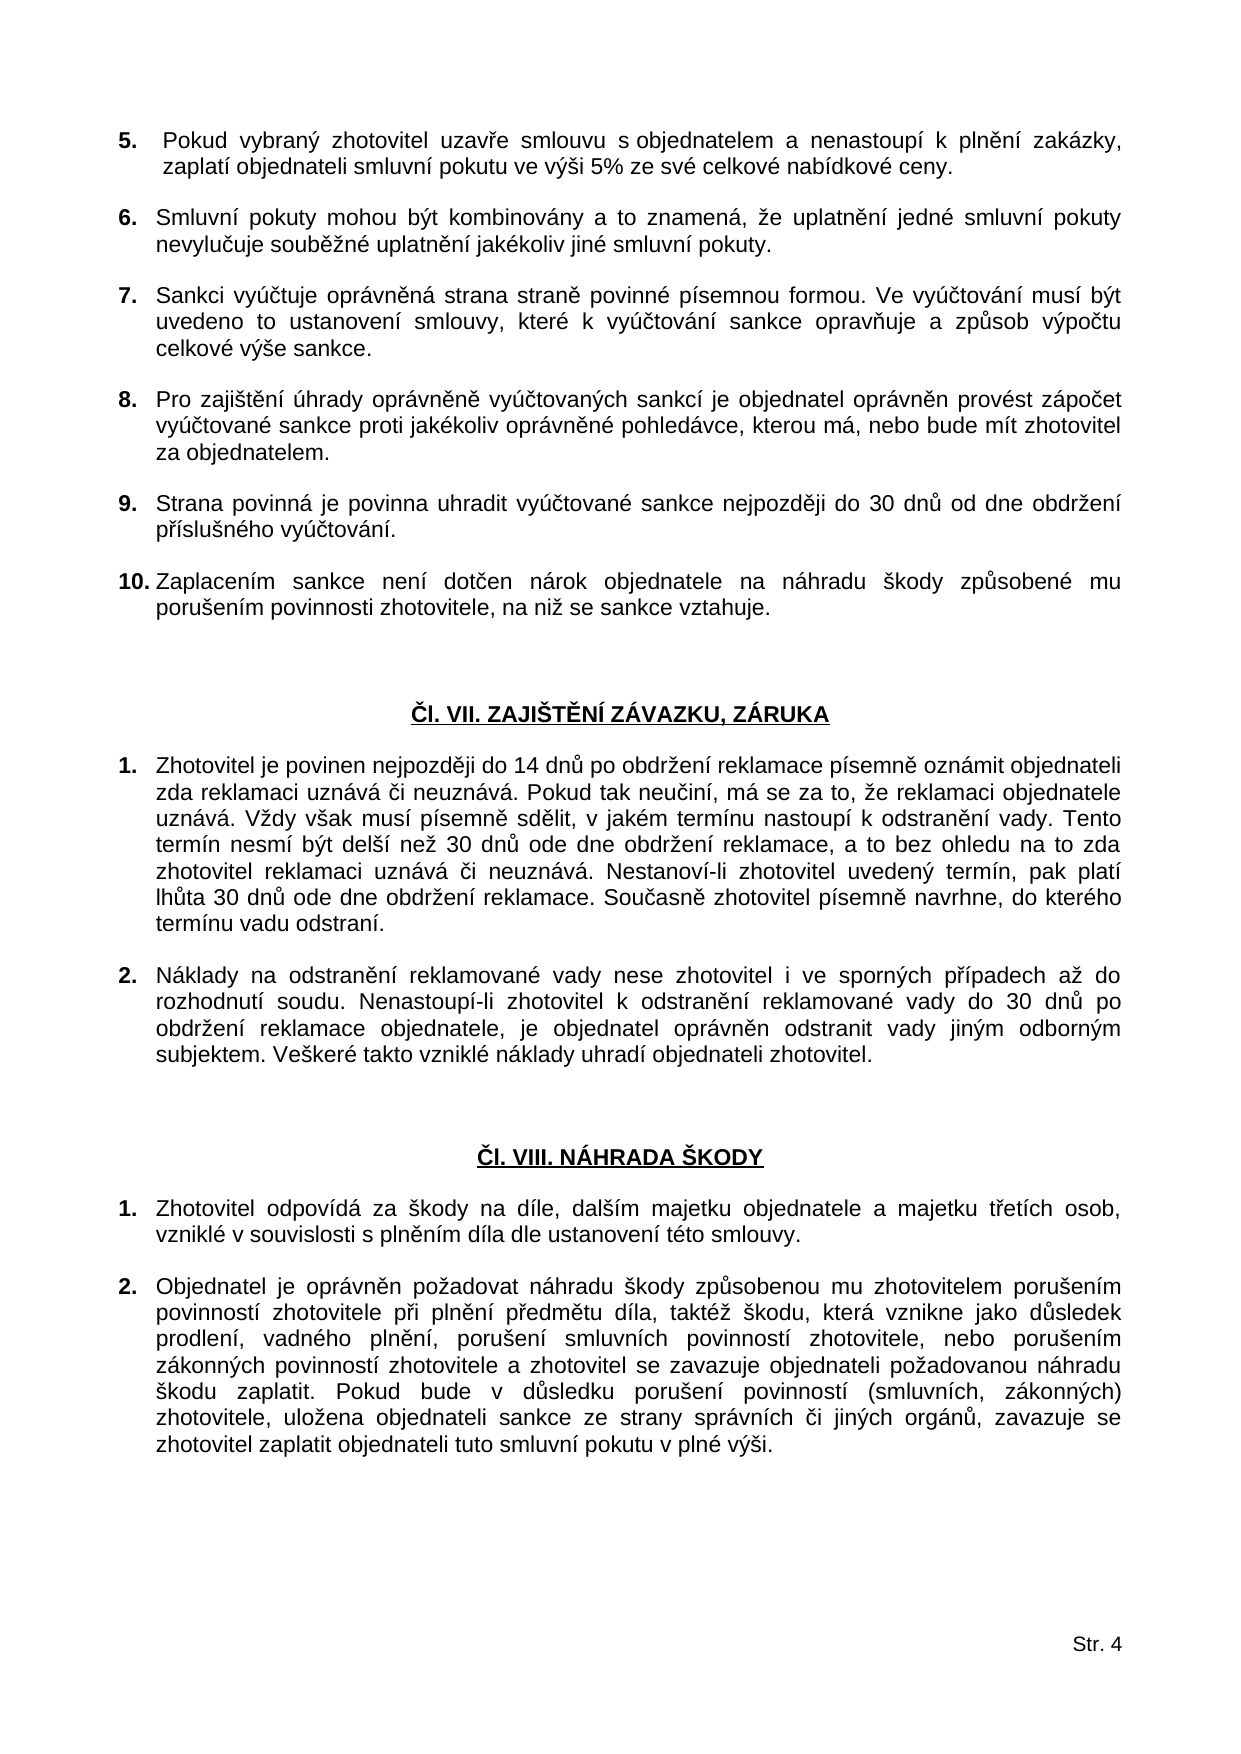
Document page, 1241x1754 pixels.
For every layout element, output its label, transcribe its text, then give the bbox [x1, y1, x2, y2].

list Sankci vyúčtuje oprávněná strana straně povinné písemnou formou. Ve vyúčtování musí být uvedeno to ustanovení smlouvy, které k vyúčtování sankce opravňuje a způsob výpočtu celkové výše sankce. [118, 282, 1122, 361]
list Objednatel je oprávněn požadovat náhradu škody způsobenou mu zhotovitelem porušením povinností zhotovitele při plnění předmětu díla, taktéž škodu, která vznikne jako důsledek prodlení, vadného plnění, porušení smluvních povinností zhotovitele, nebo porušením zákonných povinností zhotovitele a zhotovitel se zavazuje objednateli požadovanou náhradu škodu zaplatit. Pokud bude v důsledku porušení povinností (smluvních, zákonných) zhotovitele, uložena objednateli sankce ze strany správních či jiných orgánů, zavazuje se zhotovitel zaplatit objednateli tuto smluvní pokutu v plné výši. [118, 1273, 1122, 1457]
list Zaplacením sankce není dotčen nárok objednatele na náhradu škody způsobené mu porušením povinnosti zhotovitele, na niž se sankce vztahuje. [118, 568, 1122, 621]
list Pro zajištění úhrady oprávněně vyúčtovaných sankcí je objednatel oprávněn provést zápočet vyúčtované sankce proti jakékoliv oprávněné pohledávce, kterou má, nebo bude mít zhotovitel za objednatelem. [118, 386, 1122, 465]
list Zhotovitel odpovídá za škody na díle, dalším majetku objednatele a majetku třetích osob, vzniklé v souvislosti s plněním díla dle ustanovení této smlouvy. [118, 1195, 1122, 1248]
list Náklady na odstranění reklamované vady nese zhotovitel i ve sporných případech až do rozhodnutí soudu. Nenastoupí-li zhotovitel k odstranění reklamované vady do 30 dnů po obdržení reklamace objednatele, je objednatel oprávněn odstranit vady jiným odborným subjektem. Veškeré takto vzniklé náklady uhradí objednateli zhotovitel. [118, 962, 1122, 1067]
text Čl. VII. ZAJIŠTĚNÍ ZÁVAZKU, ZÁRUKA [118, 701, 1122, 727]
list Zhotovitel je povinen nejpozději do 14 dnů po obdržení reklamace písemně oznámit objednateli zda reklamaci uznává či neuznává. Pokud tak neučiní, má se za to, že reklamaci objednatele uznává. Vždy však musí písemně sdělit, v jakém termínu nastoupí k odstranění vady. Tento termín nesmí být delší než 30 dnů ode dne obdržení reklamace, a to bez ohledu na to zda zhotovitel reklamaci uznává či neuznává. Nestanoví-li zhotovitel uvedený termín, pak platí lhůta 30 dnů ode dne obdržení reklamace. Současně zhotovitel písemně navrhne, do kterého termínu vadu odstraní. [118, 752, 1122, 937]
text Čl. VIII. NÁHRADA ŠKODY [118, 1143, 1122, 1170]
list Pokud vybraný zhotovitel uzavře smlouvu s objednatelem a nenastoupí k plnění zakázky, zaplatí objednateli smluvní pokutu ve výši 5% ze své celkové nabídkové ceny. [118, 127, 1122, 179]
list Smluvní pokuty mohou být kombinovány a to znamená, že uplatnění jedné smluvní pokuty nevylučuje souběžné uplatnění jakékoliv jiné smluvní pokuty. [118, 204, 1122, 257]
list Strana povinná je povinna uhradit vyúčtované sankce nejpozději do 30 dnů od dne obdržení příslušného vyúčtování. [118, 490, 1122, 543]
